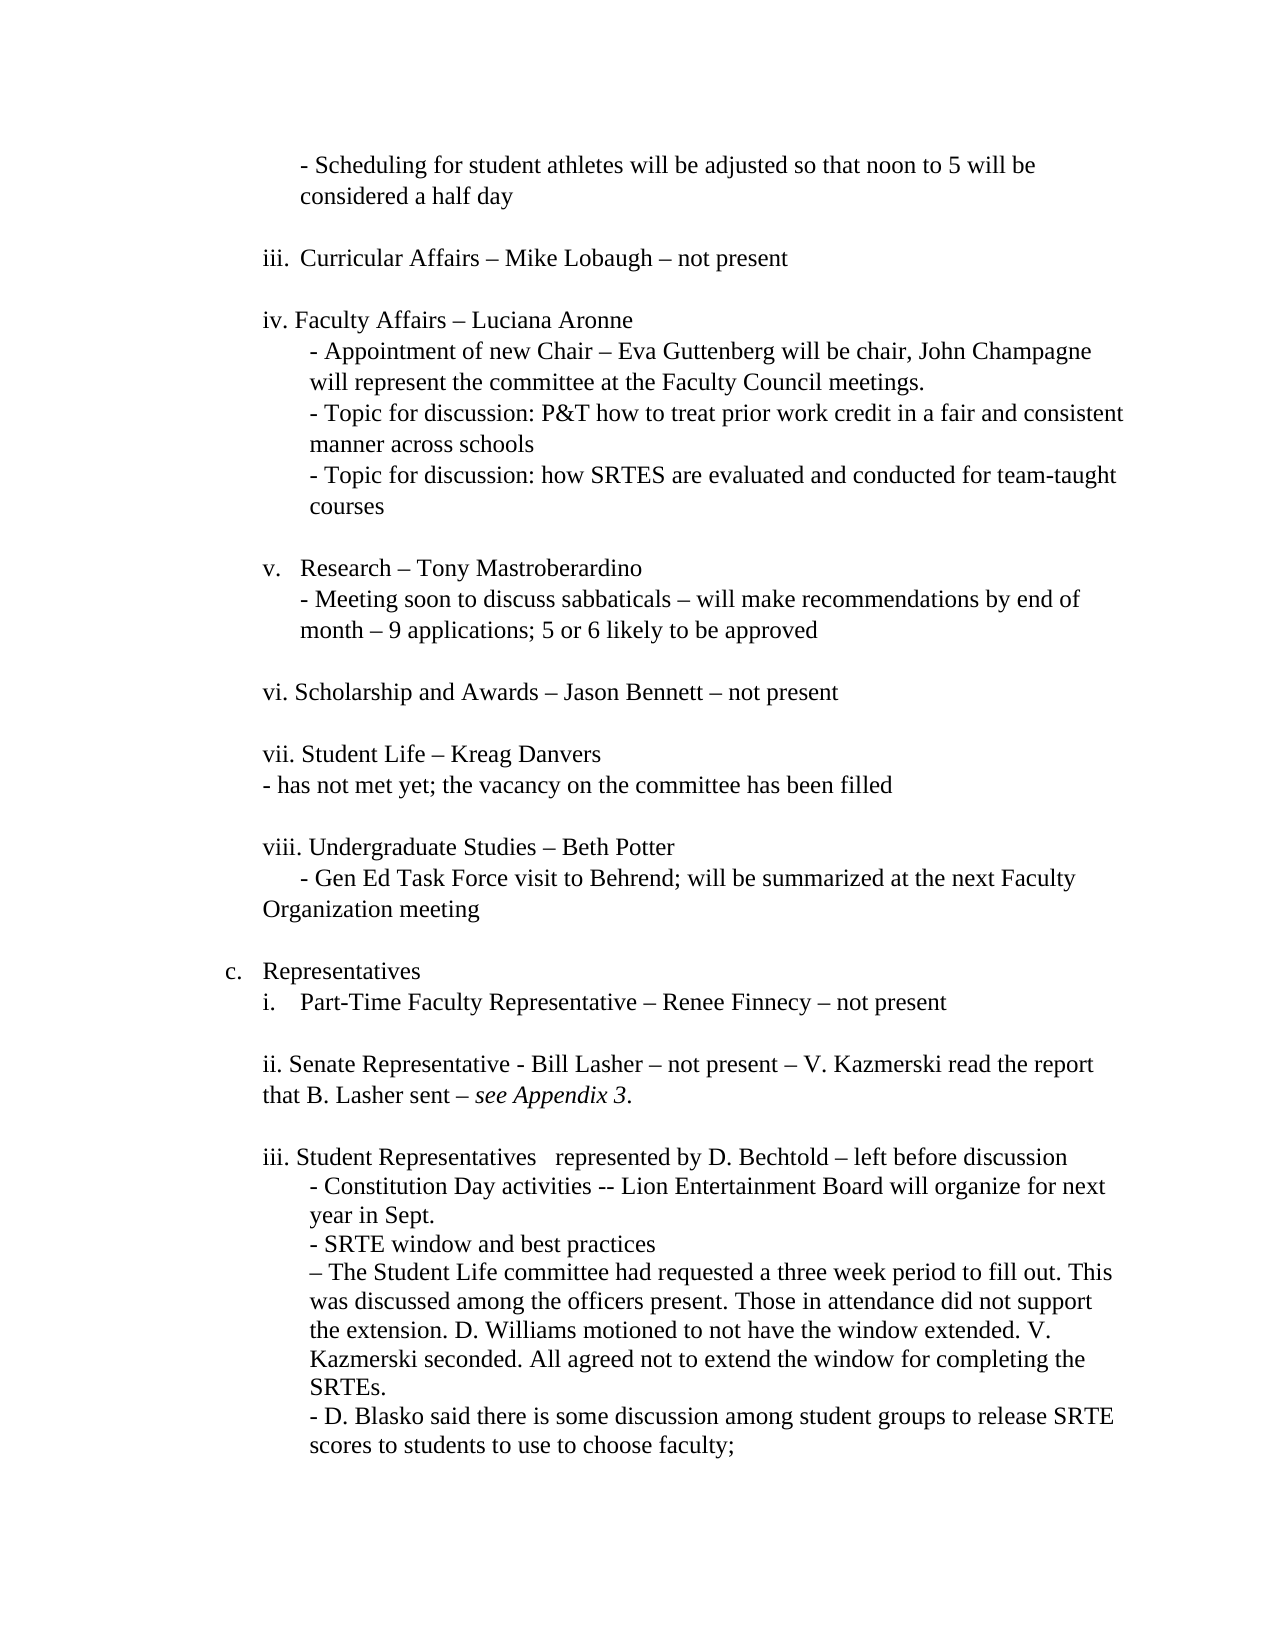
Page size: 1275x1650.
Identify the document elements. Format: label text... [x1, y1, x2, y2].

list - Topic for discussion: how SRTES are evaluated and conducted for team-taught courses [309, 460, 1125, 520]
list - has not met yet; the vacancy on the committee has been filled [262, 770, 1125, 799]
list - D. Blasko said there is some discussion among student groups to release SRTE scores to students to use to choose faculty; [309, 1401, 1125, 1459]
list Curricular Affairs – Mike Lobaugh – not present [262, 243, 1125, 272]
list Research – Tony Mastroberardino [262, 553, 1125, 581]
text viii. Undergraduate Studies – Beth Potter [262, 832, 1125, 861]
list Representatives [225, 956, 1125, 985]
list - Topic for discussion: P&T how to treat prior work credit in a fair and consistent manner across schools [309, 398, 1125, 458]
text iii. Student Representatives represented by D. Bechtold – left before discussion [225, 1142, 1125, 1171]
list vi. Scholarship and Awards – Jason Bennett – not present [262, 677, 1125, 706]
text - SRTE window and best practices [309, 1229, 1125, 1257]
text - Constitution Day activities -- Lion Entertainment Board will organize for next year in Sept. [309, 1171, 1125, 1229]
text iv. Faculty Affairs – Luciana Aronne [262, 305, 1125, 334]
text ii. Senate Representative - Bill Lasher – not present – V. Kazmerski read the report that B. Lasher sent – see Appendix 3. [262, 1049, 1125, 1109]
text – The Student Life committee had requested a three week period to fill out. This was discussed among the officers present. Those in attendance did not support the extension. D. Williams motioned to not have the window extended. V. Kazmerski seconded. All agreed not to extend the window for completing the SRTEs. [309, 1257, 1125, 1401]
list - Appointment of new Chair – Eva Guttenberg will be chair, John Champagne will represent the committee at the Faculty Council meetings. [309, 336, 1125, 396]
text - Gen Ed Task Force visit to Behrend; will be summarized at the next Faculty Organization meeting [262, 863, 1125, 923]
list - Scheduling for student athletes will be adjusted so that noon to 5 will be considered a half day [300, 150, 1125, 210]
list - Meeting soon to discuss sabbaticals – will make recommendations by end of month – 9 applications; 5 or 6 likely to be approved [300, 584, 1125, 643]
list Part-Time Faculty Representative – Renee Finnecy – not present [262, 987, 1125, 1016]
list vii. Student Life – Kreag Danvers [262, 739, 1125, 768]
